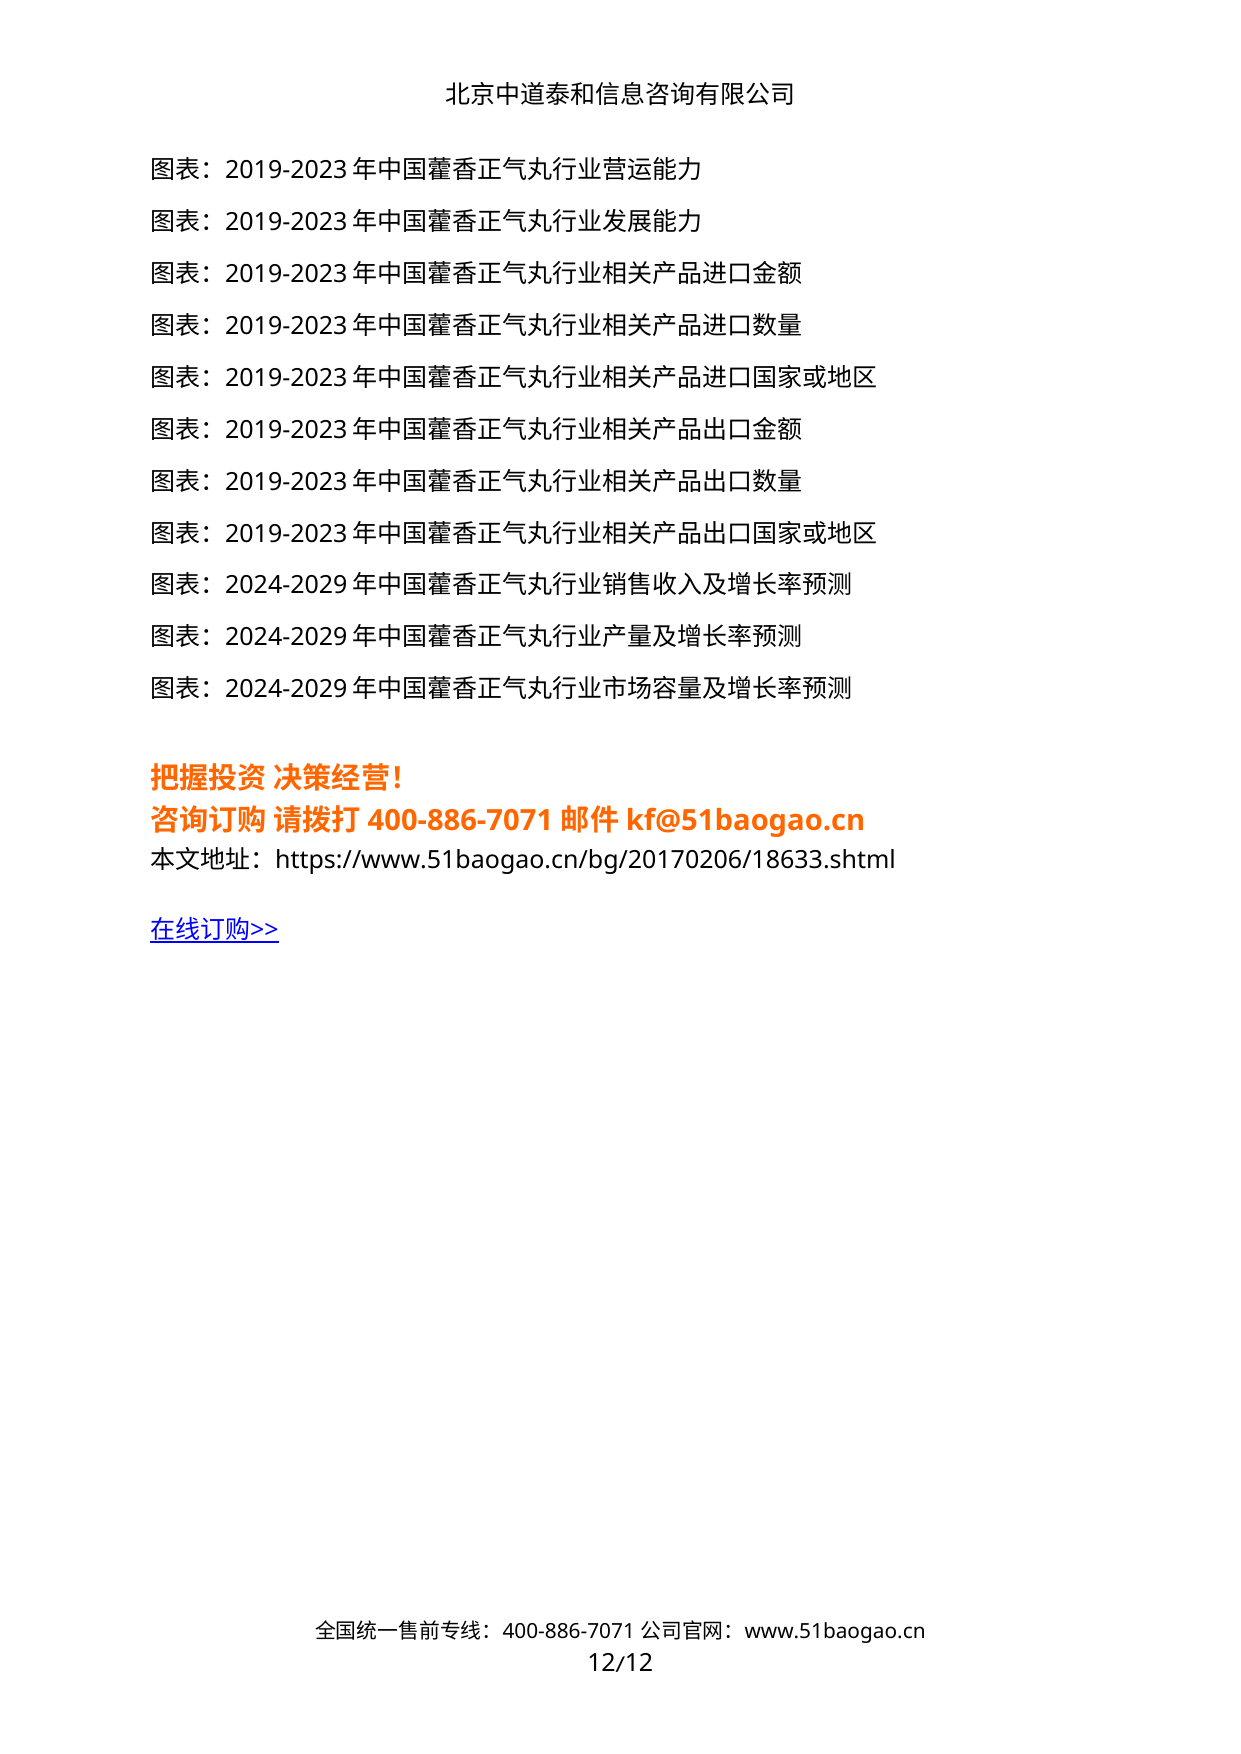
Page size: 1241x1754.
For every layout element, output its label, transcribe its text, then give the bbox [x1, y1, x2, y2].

text 图表：2019-2023年中国藿香正气丸行业相关产品进口国家或地区 [150, 357, 1090, 394]
text 图表：2024-2029年中国藿香正气丸行业销售收入及增长率预测 [150, 565, 1090, 601]
text 图表：2019-2023年中国藿香正气丸行业相关产品出口数量 [150, 461, 1090, 497]
text 图表：2019-2023年中国藿香正气丸行业相关产品进口金额 [150, 254, 1090, 290]
text 图表：2019-2023年中国藿香正气丸行业发展能力 [150, 202, 1090, 238]
text 在线订购>> [150, 876, 1090, 946]
text 把握投资 决策经营！咨询订购 请拨打 400-886-7071 邮件 kf@51baogao.cn本文地址：https://www.51baogao.cn/bg/20170206/18633.shtml [150, 721, 1090, 876]
text 图表：2019-2023年中国藿香正气丸行业营运能力 [150, 150, 1090, 186]
text 图表：2024-2029年中国藿香正气丸行业产量及增长率预测 [150, 617, 1090, 653]
text 图表：2024-2029年中国藿香正气丸行业市场容量及增长率预测 [150, 669, 1090, 705]
text 图表：2019-2023年中国藿香正气丸行业相关产品进口数量 [150, 306, 1090, 342]
text 图表：2019-2023年中国藿香正气丸行业相关产品出口金额 [150, 409, 1090, 446]
text 图表：2019-2023年中国藿香正气丸行业相关产品出口国家或地区 [150, 513, 1090, 549]
